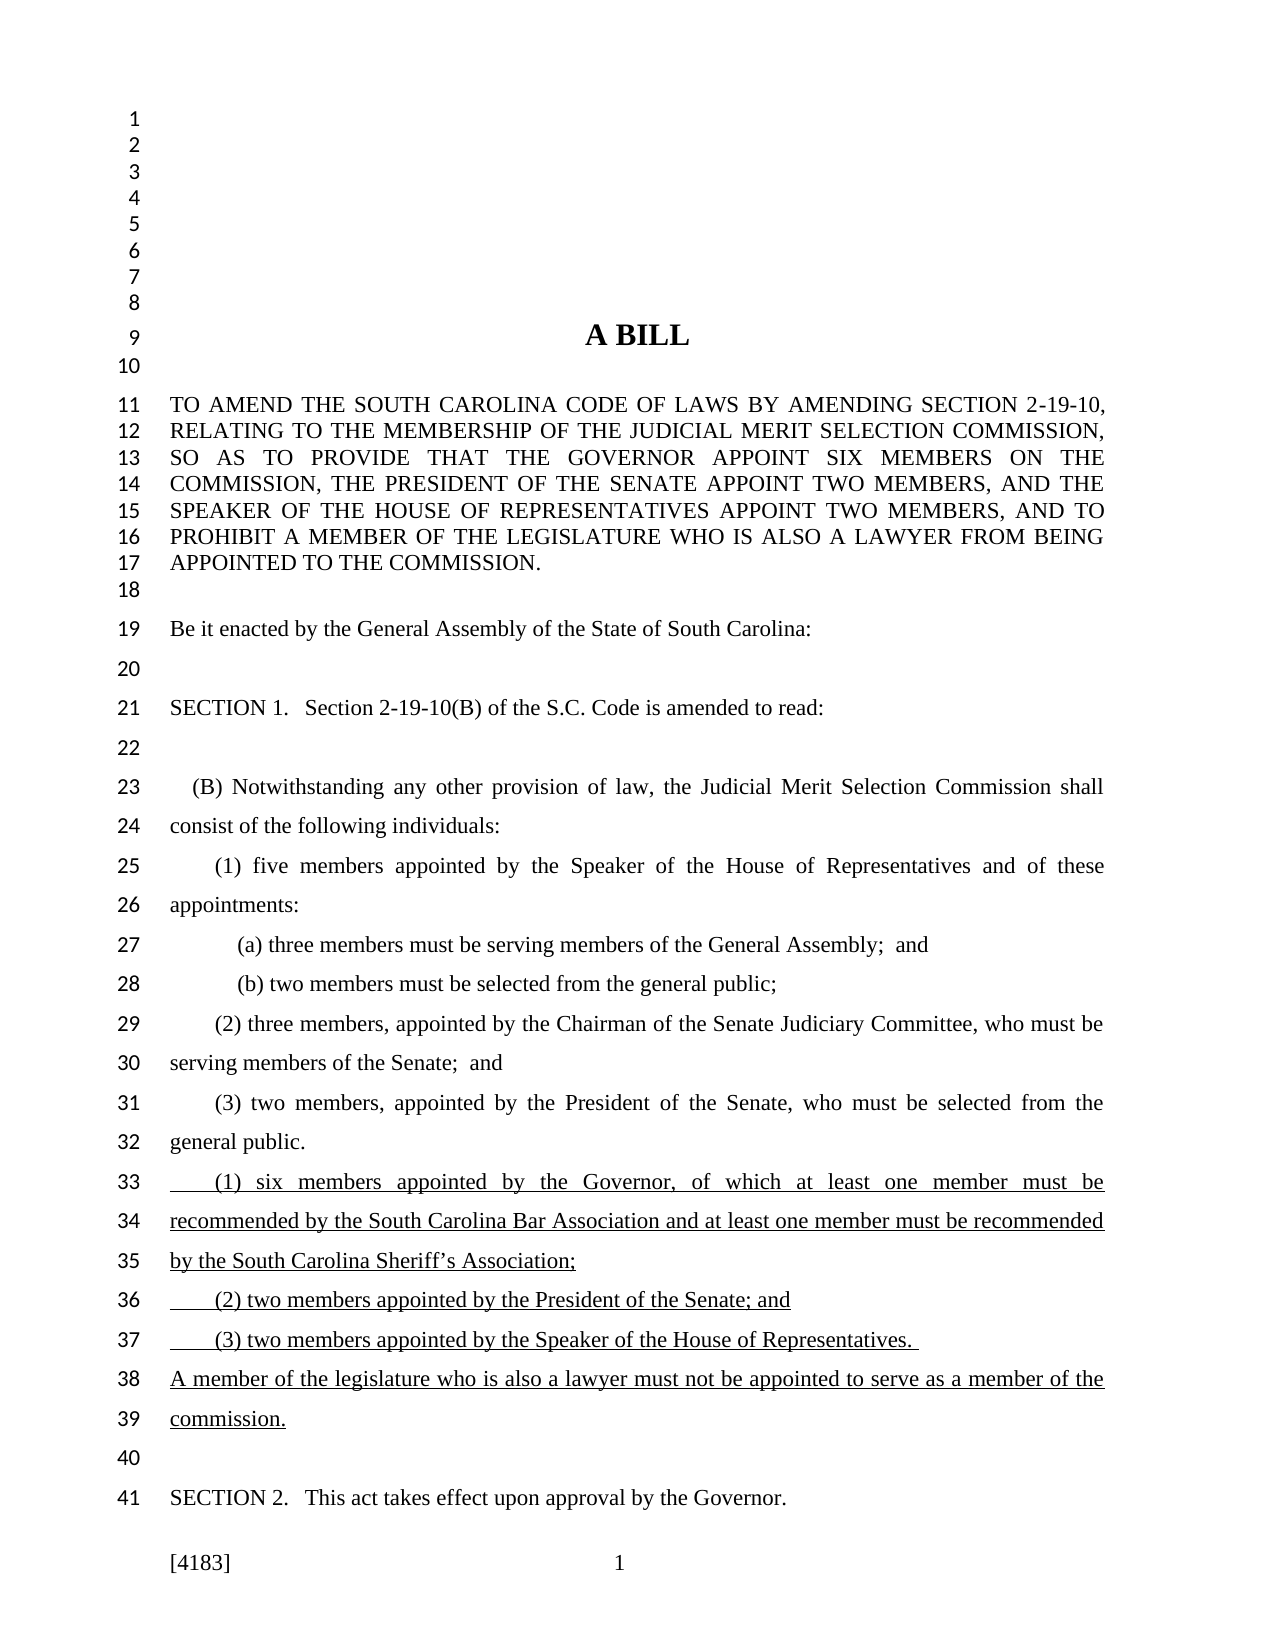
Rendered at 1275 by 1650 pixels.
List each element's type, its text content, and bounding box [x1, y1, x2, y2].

text SECTION 1. Section 2-19-10(B) of the S.C. Code is amended to read: [169, 694, 1106, 721]
text A bill [169, 316, 1106, 352]
text A member of the legislature who is also a lawyer must not be appointed to serve as a member of the commission. [169, 1365, 1106, 1431]
text Be it enacted by the General Assembly of the State of South Carolina: [169, 615, 1106, 642]
text (2) two members appointed by the President of the Senate; and [169, 1286, 1106, 1313]
text (3) two members, appointed by the President of the Senate, who must be selected from the general public. [169, 1089, 1106, 1155]
text (b) two members must be selected from the general public; [169, 971, 1106, 997]
text (a) three members must be serving members of the General Assembly; and [169, 931, 1106, 957]
text (1) five members appointed by the Speaker of the House of Representatives and of these appointments: [169, 852, 1106, 918]
text (B) Notwithstanding any other provision of law, the Judicial Merit Selection Commission shall consist of the following individuals: [169, 773, 1106, 839]
text SECTION 2. This act takes effect upon approval by the Governor. [169, 1484, 1106, 1510]
text (1) six members appointed by the Governor, of which at least one member must be recommended by the South Carolina Bar Association and at least one member must be recommended by the South Carolina Sheriff’s Association; [169, 1168, 1106, 1273]
text (2) three members, appointed by the Chairman of the Senate Judiciary Committee, who must be serving members of the Senate; and [169, 1010, 1106, 1076]
text (3) two members appointed by the Speaker of the House of Representatives. [169, 1326, 1106, 1352]
